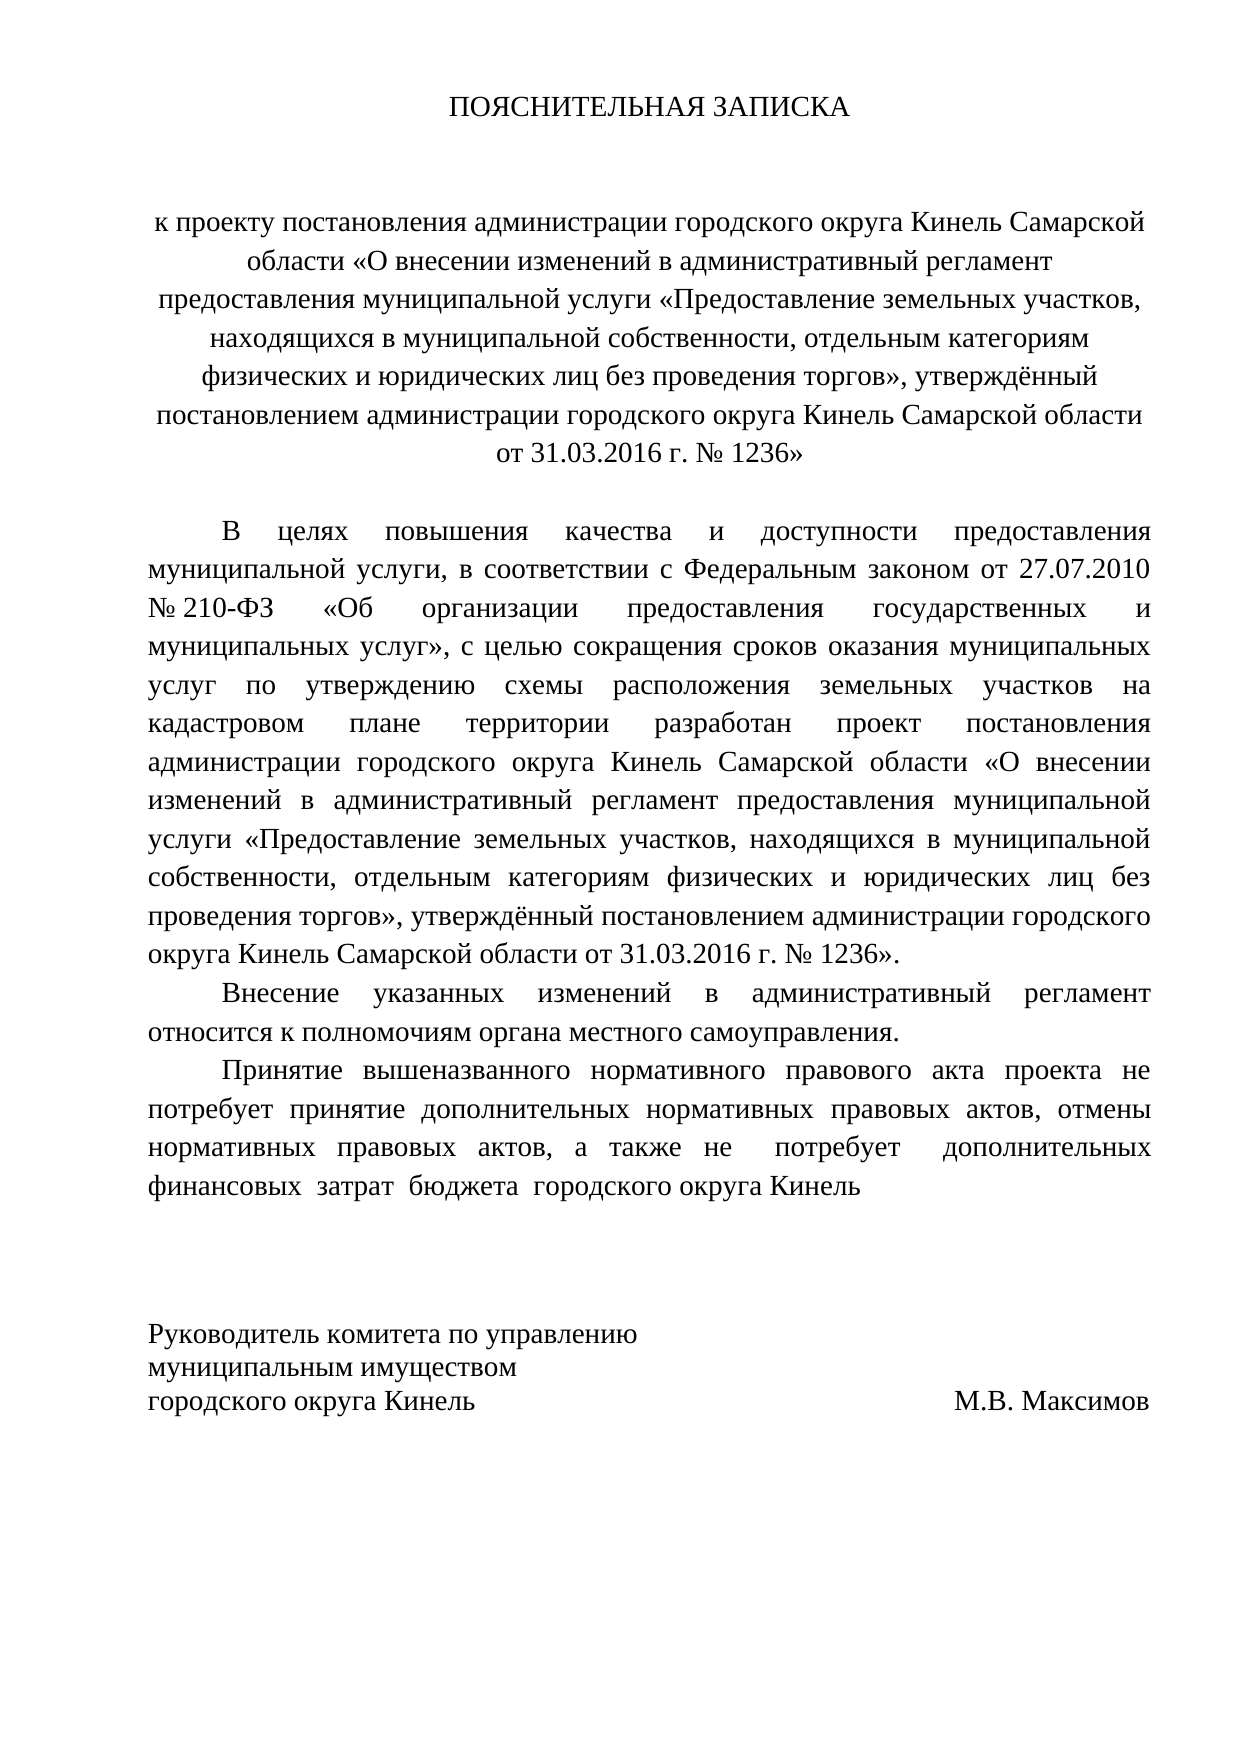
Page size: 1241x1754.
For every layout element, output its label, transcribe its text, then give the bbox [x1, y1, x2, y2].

text к проекту постановления администрации городского округа Кинель Самарской области «О внесении изменений в административный регламент предоставления муниципальной услуги «Предоставление земельных участков, находящихся в муниципальной собственности, отдельным категориям физических и юридических лиц без проведения торгов», утверждённый постановлением администрации городского округа Кинель Самарской области от 31.03.2016 г. № 1236» [148, 204, 1152, 469]
text В целях повышения качества и доступности предоставления муниципальной услуги, в соответствии с Федеральным законом от 27.07.2010 № 210-ФЗ «Об организации предоставления государственных и муниципальных услуг», с целью сокращения сроков оказания муниципальных услуг по утверждению схемы расположения земельных участков на кадастровом плане территории разработан проект постановления администрации городского округа Кинель Самарской области «О внесении изменений в административный регламент предоставления муниципальной услуги «Предоставление земельных участков, находящихся в муниципальной собственности, отдельным категориям физических и юридических лиц без проведения торгов», утверждённый постановлением администрации городского округа Кинель Самарской области от 31.03.2016 г. № 1236». [148, 513, 1152, 970]
text муниципальным имуществом [148, 1349, 1152, 1383]
text ПОЯСНИТЕЛЬНАЯ ЗАПИСКА [148, 89, 1152, 122]
text Принятие вышеназванного нормативного правового акта проекта не потребует принятие дополнительных нормативных правовых актов, отмены нормативных правовых актов, а также не потребует дополнительных финансовых затрат бюджета городского округа Кинель [148, 1052, 1152, 1201]
text Руководитель комитета по управлению [148, 1316, 1152, 1349]
text городского округа Кинель М.В. Максимов [148, 1383, 1152, 1417]
text Внесение указанных изменений в административный регламент относится к полномочиям органа местного самоуправления. [148, 975, 1152, 1047]
